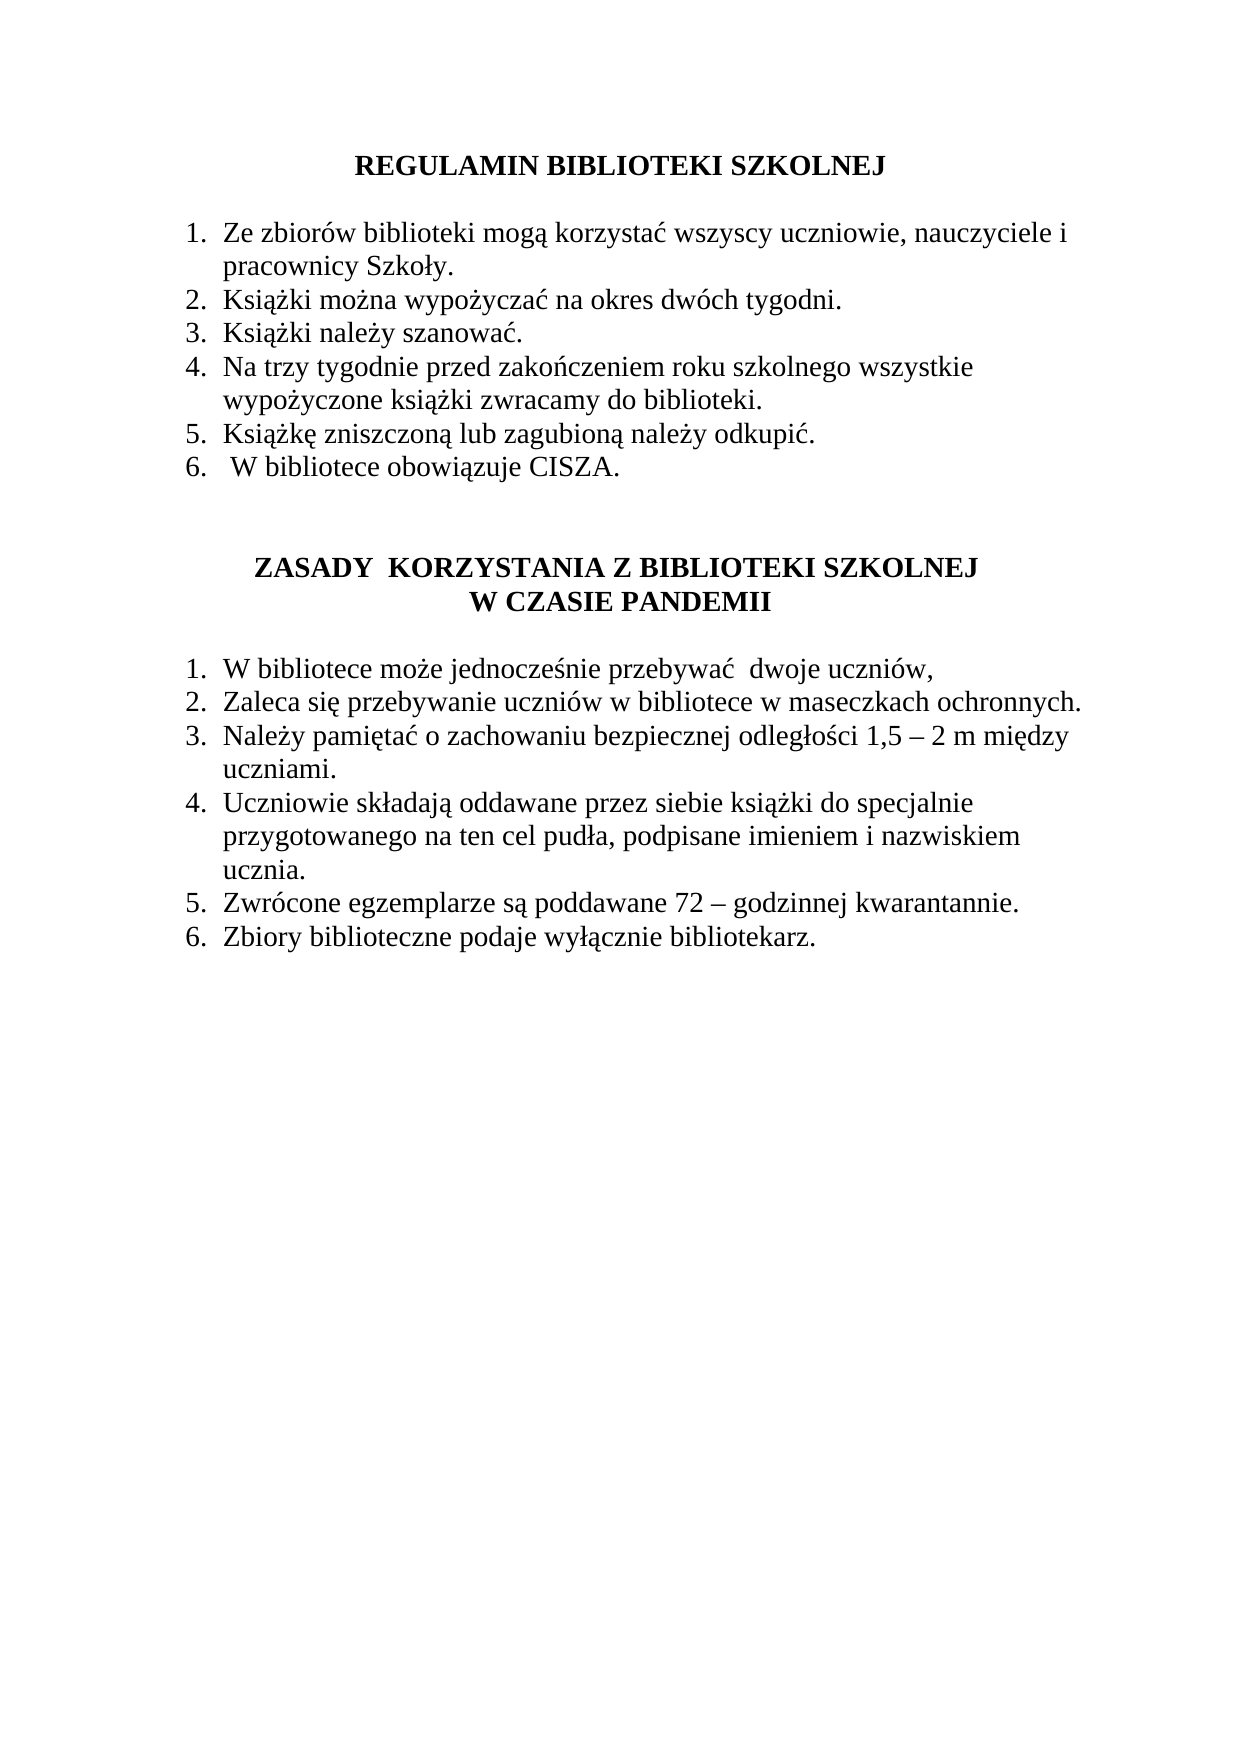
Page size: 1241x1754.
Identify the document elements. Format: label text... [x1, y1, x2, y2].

list Uczniowie składają oddawane przez siebie książki do specjalnie przygotowanego na ten cel pudła, podpisane imieniem i nazwiskiem ucznia. [185, 785, 1093, 886]
text REGULAMIN BIBLIOTEKI SZKOLNEJ [148, 148, 1093, 181]
list Zaleca się przebywanie uczniów w bibliotece w maseczkach ochronnych. [185, 684, 1093, 718]
list Zwrócone egzemplarze są poddawane 72 – godzinnej kwarantannie. [185, 886, 1093, 919]
list Książki należy szanować. [185, 315, 1093, 349]
list W bibliotece może jednocześnie przebywać dwoje uczniów, [185, 651, 1093, 684]
list Ze zbiorów biblioteki mogą korzystać wszyscy uczniowie, nauczyciele i pracownicy Szkoły. [185, 215, 1093, 282]
list Książki można wypożyczać na okres dwóch tygodni. [185, 282, 1093, 315]
list Książkę zniszczoną lub zagubioną należy odkupić. [185, 416, 1093, 449]
list W bibliotece obowiązuje CISZA. [185, 449, 1093, 483]
list Zbiory biblioteczne podaje wyłącznie bibliotekarz. [185, 919, 1093, 953]
list Na trzy tygodnie przed zakończeniem roku szkolnego wszystkie wypożyczone książki zwracamy do biblioteki. [185, 349, 1093, 416]
list Należy pamiętać o zachowaniu bezpiecznej odległości 1,5 – 2 m między uczniami. [185, 718, 1093, 785]
text ZASADY KORZYSTANIA Z BIBLIOTEKI SZKOLNEJ W CZASIE PANDEMII [148, 550, 1093, 617]
